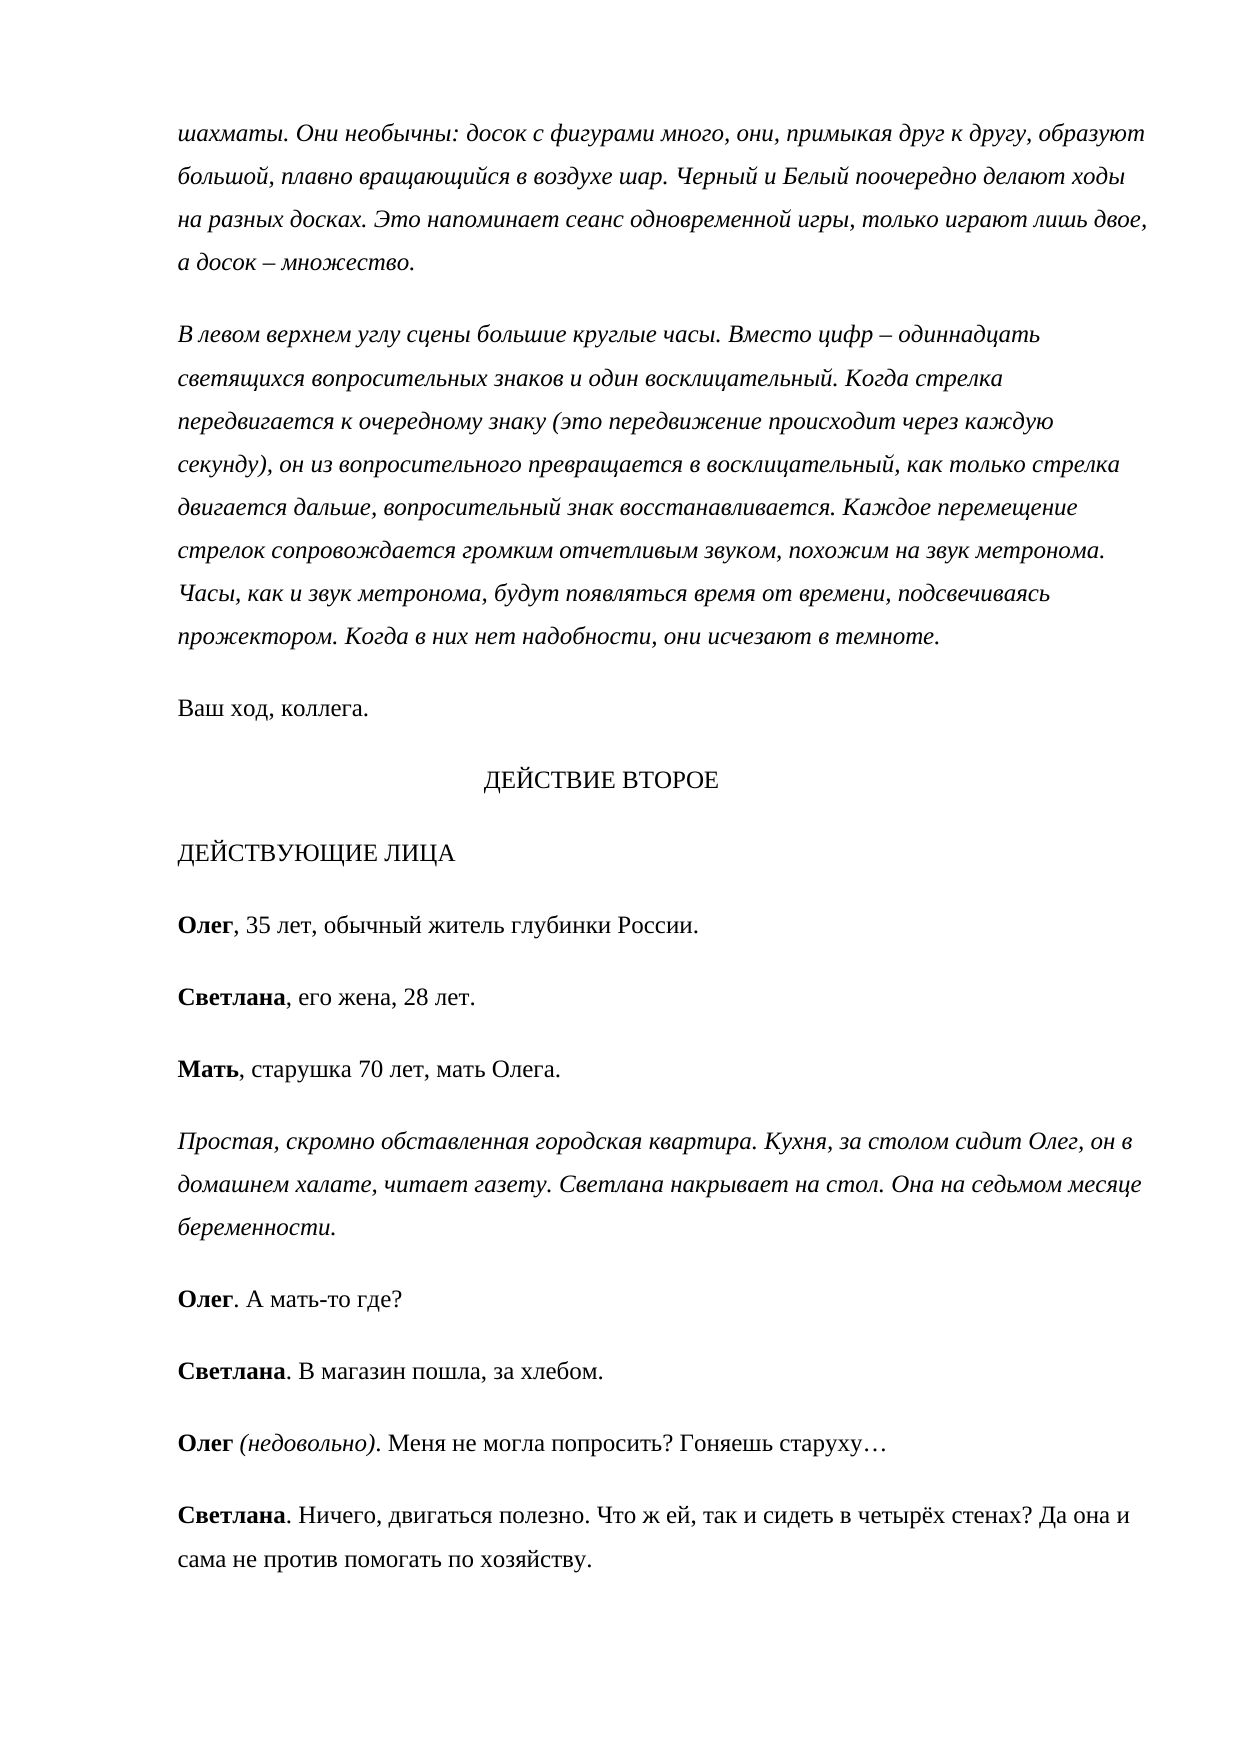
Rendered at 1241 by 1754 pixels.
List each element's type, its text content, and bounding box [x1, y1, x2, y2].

text Светлана. Ничего, двигаться полезно. Что ж ей, так и сидеть в четырёх стенах? Да она и сама не против помогать по хозяйству. [177, 1501, 1152, 1572]
text Олег, 35 лет, обычный житель глубинки России. [177, 910, 1152, 938]
text Ваш ход, коллега. [177, 693, 1152, 722]
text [177, 118, 1152, 276]
text ДЕЙСТВУЮЩИЕ ЛИЦА [177, 838, 1152, 866]
text ДЕЙСТВИЕ ВТОРОЕ [177, 766, 1152, 794]
text Мать, старушка 70 лет, мать Олега. [177, 1054, 1152, 1083]
text Светлана, его жена, 28 лет. [177, 982, 1152, 1011]
text Олег. А мать-то где? [177, 1284, 1152, 1313]
text Светлана. В магазин пошла, за хлебом. [177, 1356, 1152, 1385]
text Простая, скромно обставленная городская квартира. Кухня, за столом сидит Олег, он в домашнем халате, читает газету. Светлана накрывает на стол. Она на седьмом месяце беременности. [177, 1126, 1152, 1241]
text В левом верхнем углу сцены большие круглые часы. Вместо цифр – одиннадцать светящихся вопросительных знаков и один восклицательный. Когда стрелка передвигается к очередному знаку (это передвижение происходит через каждую секунду), он из вопросительного превращается в восклицательный, как только стрелка двигается дальше, вопросительный знак восстанавливается. Каждое перемещение стрелок сопровождается громким отчетливым звуком, похожим на звук метронома. Часы, как и звук метронома, будут появляться время от времени, подсвечиваясь прожектором. Когда в них нет надобности, они исчезают в темноте. [177, 319, 1152, 650]
text Олег (недовольно). Меня не могла попросить? Гоняешь старуху… [177, 1428, 1152, 1457]
